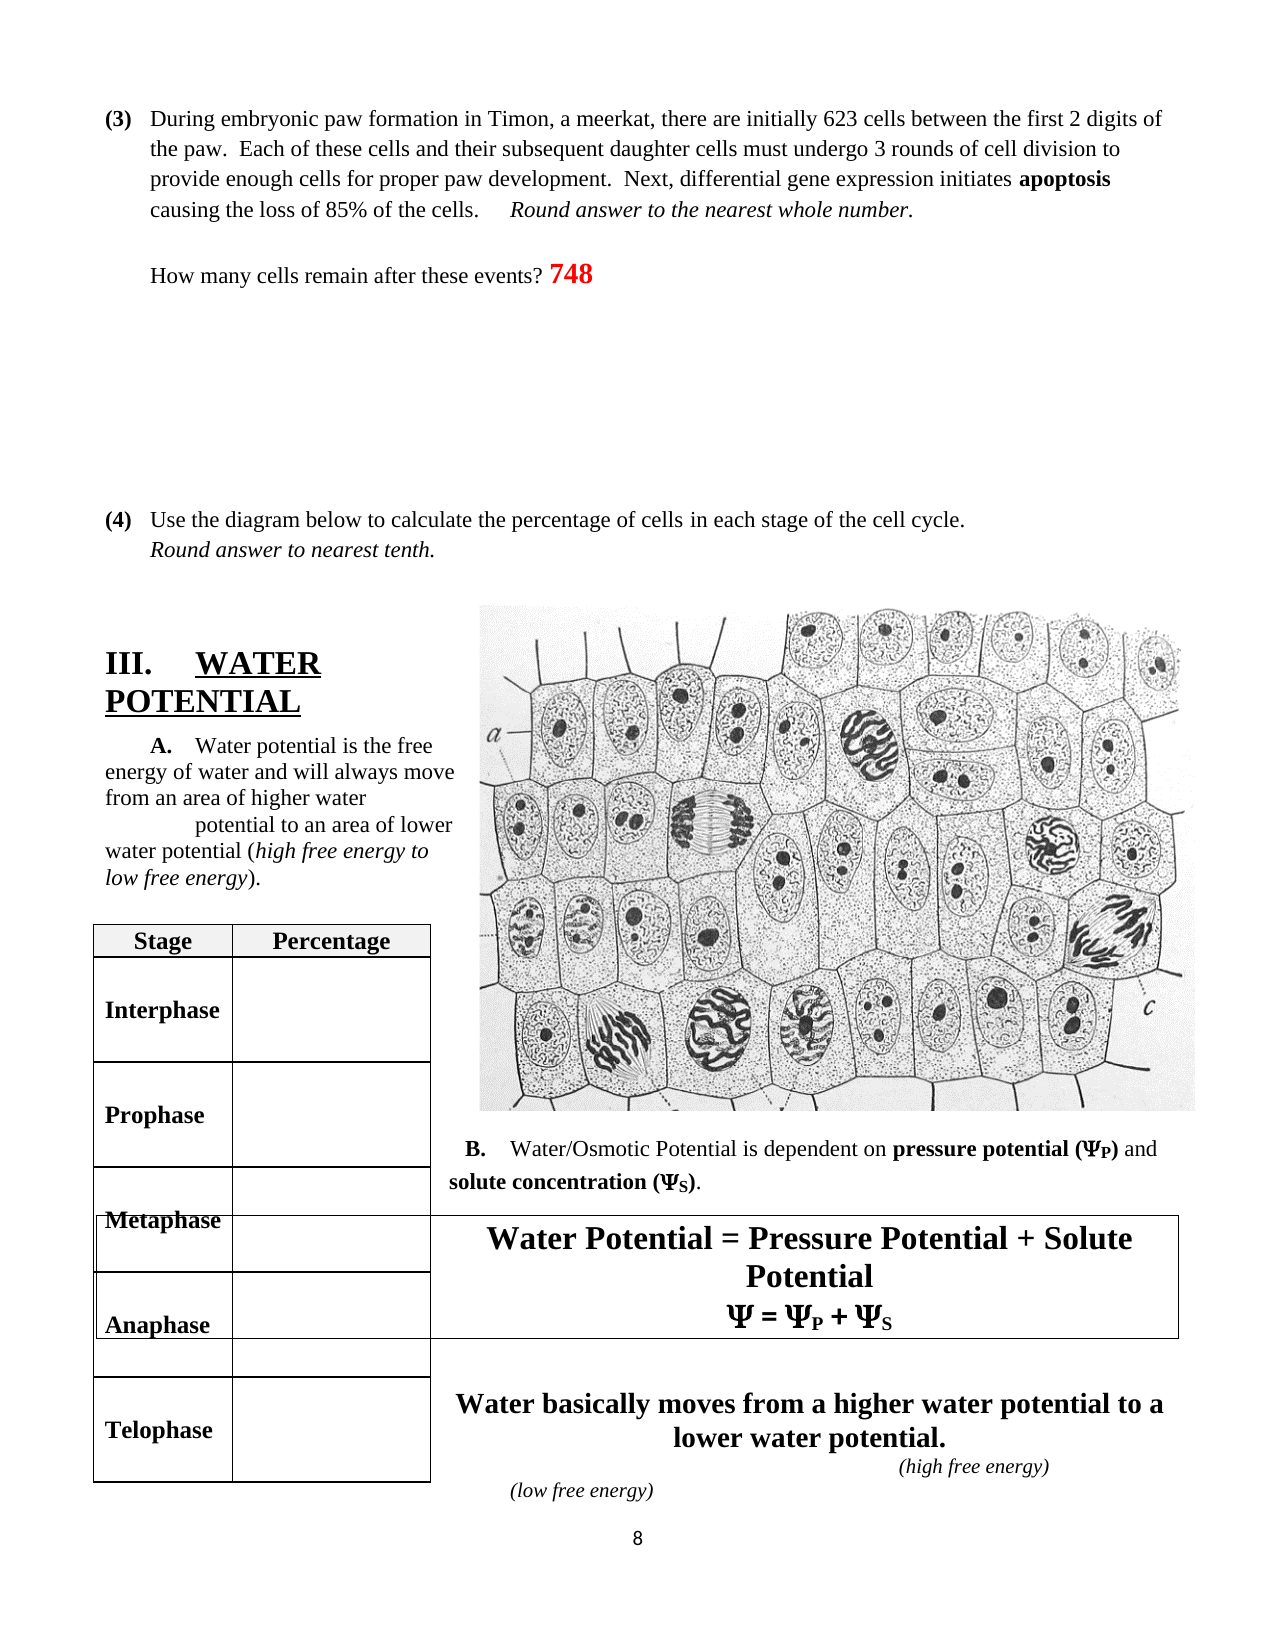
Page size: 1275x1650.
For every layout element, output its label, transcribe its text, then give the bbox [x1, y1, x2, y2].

list Round answer to nearest tenth. [105, 536, 1170, 563]
table_cell Telophase [94, 1378, 232, 1481]
text Water basically moves from a higher water potential to a lower water potential. [431, 1387, 1170, 1454]
picture [479, 605, 1196, 1111]
list (4) Use the diagram below to calculate the percentage of cells in each stage of the cell cycle. [105, 506, 1170, 532]
table_cell Metaphase [94, 1168, 232, 1271]
text III. WATER POTENTIAL [105, 643, 479, 720]
table_cell Interphase [94, 958, 232, 1061]
text A. Water potential is the free energy of water and will always move from an area of higher water potential to an area of lower water potential (high free energy to low free energy). [105, 732, 479, 890]
text (high free energy) (low free energy) [105, 1454, 1170, 1502]
subtitle Water Potential = Pressure Potential + Solute Potential [431, 1216, 1178, 1292]
text  = P + S [431, 1292, 1178, 1338]
table_cell [233, 1168, 430, 1271]
table_cell Anaphase [94, 1273, 232, 1376]
table_cell [233, 1273, 430, 1376]
table_cell [233, 958, 430, 1061]
text B. Water/Osmotic Potential is dependent on pressure potential (P) and solute concentration (S). [105, 918, 1170, 1196]
table_cell Prophase [94, 1063, 232, 1166]
table_header Stage [94, 925, 232, 956]
list (3) During embryonic paw formation in Timon, a meerkat, there are initially 623 cells between the first 2 digits of the paw. Each of these cells and their subsequent daughter cells must undergo 3 rounds of cell division to provide enough cells for proper paw development. Next, differential gene expression initiates apoptosis causing the loss of 85% of the cells. Round answer to the nearest whole number. [105, 105, 1170, 222]
list How many cells remain after these events? 748 [105, 256, 1170, 289]
table_cell [233, 1063, 430, 1166]
table_cell [233, 1378, 430, 1481]
table_header Percentage [233, 925, 430, 956]
